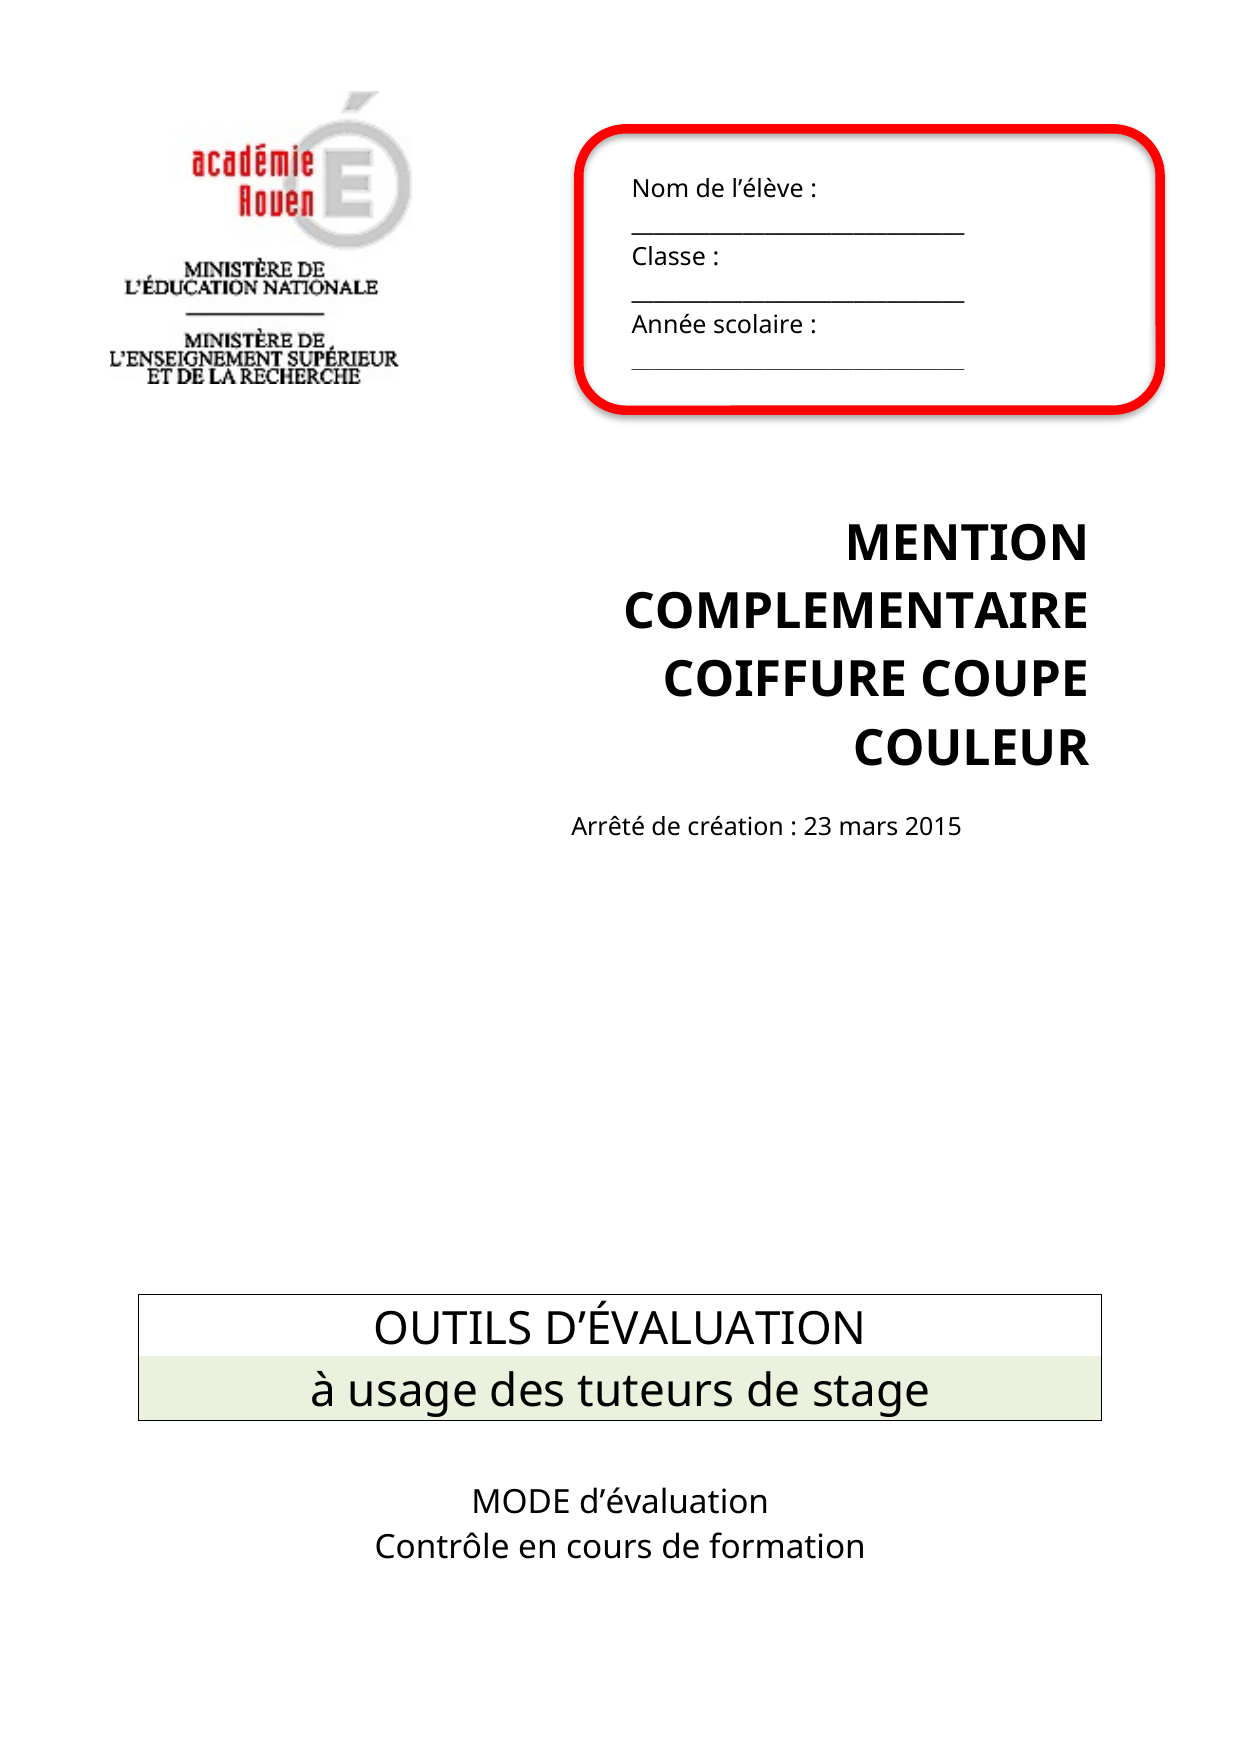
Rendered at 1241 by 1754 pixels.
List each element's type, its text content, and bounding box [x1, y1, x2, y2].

text MODE d’évaluation [148, 1478, 1093, 1523]
text à usage des tuteurs de stage [139, 1356, 1101, 1420]
picture [110, 91, 412, 384]
text OUTILS D’ÉVALUATION [139, 1295, 1101, 1356]
text Contrôle en cours de formation [148, 1523, 1093, 1569]
